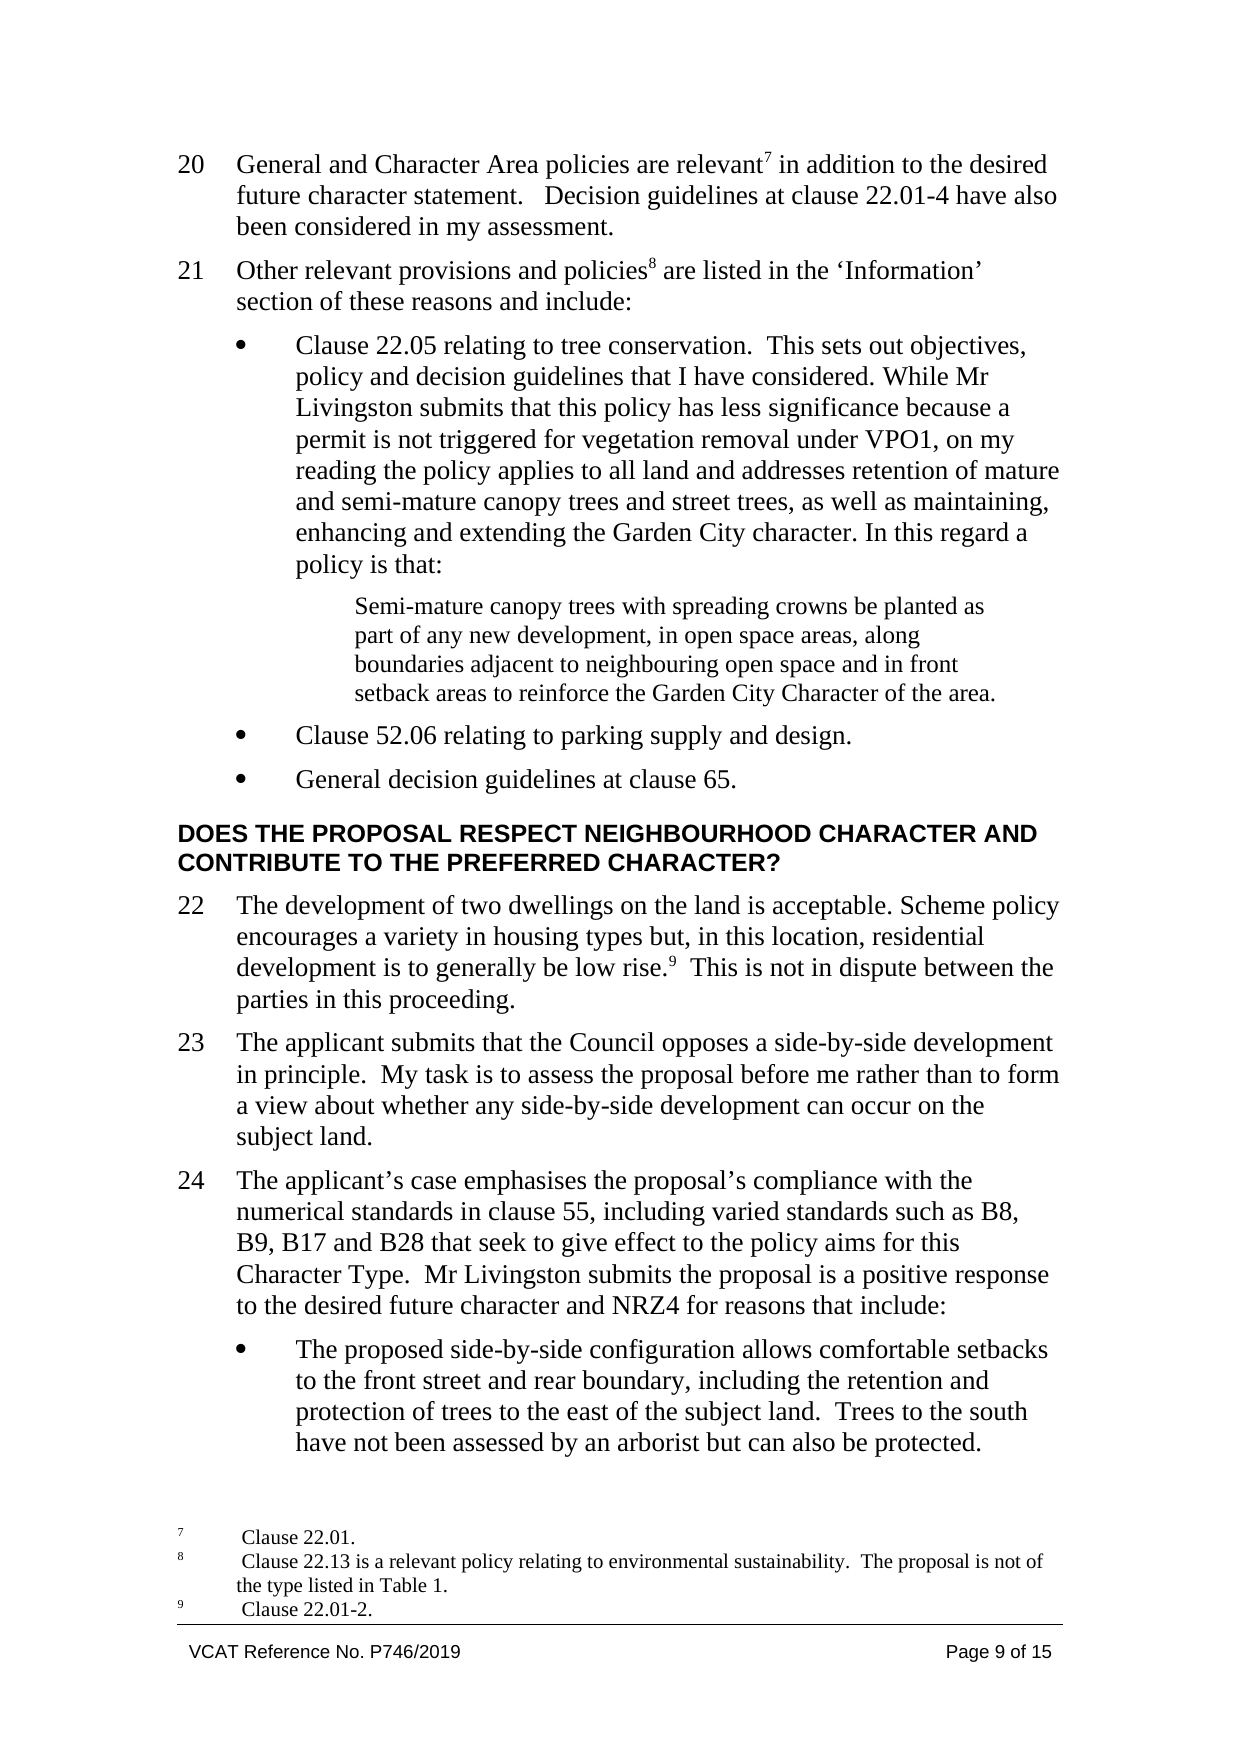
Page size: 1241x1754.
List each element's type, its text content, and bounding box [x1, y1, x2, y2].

list The applicant’s case emphasises the proposal’s compliance with the numerical standards in clause 55, including varied standards such as B8, B9, B17 and B28 that seek to give effect to the policy aims for this Character Type. Mr Livingston submits the proposal is a positive response to the desired future character and NRZ4 for reasons that include: [177, 1164, 1063, 1320]
list The applicant submits that the Council opposes a side-by-side development in principle. My task is to assess the proposal before me rather than to form a view about whether any side-by-side development can occur on the subject land. [177, 1026, 1063, 1151]
list The development of two dwellings on the land is acceptable. Scheme policy encourages a variety in housing types but, in this location, residential development is to generally be low rise. This is not in dispute between the parties in this proceeding. [177, 889, 1063, 1014]
list Other relevant provisions and policies are listed in the ‘Information’ section of these reasons and include: [177, 254, 1063, 316]
subtitle DOES THE PROPOSAL RESPECT NEIGHBOURHOOD CHARACTER AND CONTRIBUTE TO THE PREFERRED CHARACTER? [177, 819, 1063, 876]
list Clause 52.06 relating to parking supply and design. [236, 719, 1063, 750]
list Clause 22.05 relating to tree conservation. This sets out objectives, policy and decision guidelines that I have considered. While Mr Livingston submits that this policy has less significance because a permit is not triggered for vegetation removal under VPO1, on my reading the policy applies to all land and addresses retention of mature and semi-mature canopy trees and street trees, as well as maintaining, enhancing and extending the Garden City character. In this regard a policy is that: [236, 329, 1063, 579]
list The proposed side-by-side configuration allows comfortable setbacks to the front street and rear boundary, including the retention and protection of trees to the east of the subject land. Trees to the south have not been assessed by an arborist but can also be protected. [236, 1333, 1063, 1458]
list General and Character Area policies are relevant in addition to the desired future character statement. Decision guidelines at clause 22.01-4 have also been considered in my assessment. [177, 148, 1063, 241]
list General decision guidelines at clause 65. [236, 763, 1063, 794]
text Semi-mature canopy trees with spreading crowns be planted as part of any new development, in open space areas, along boundaries adjacent to neighbouring open space and in front setback areas to reinforce the Garden City Character of the area. [354, 591, 1004, 706]
